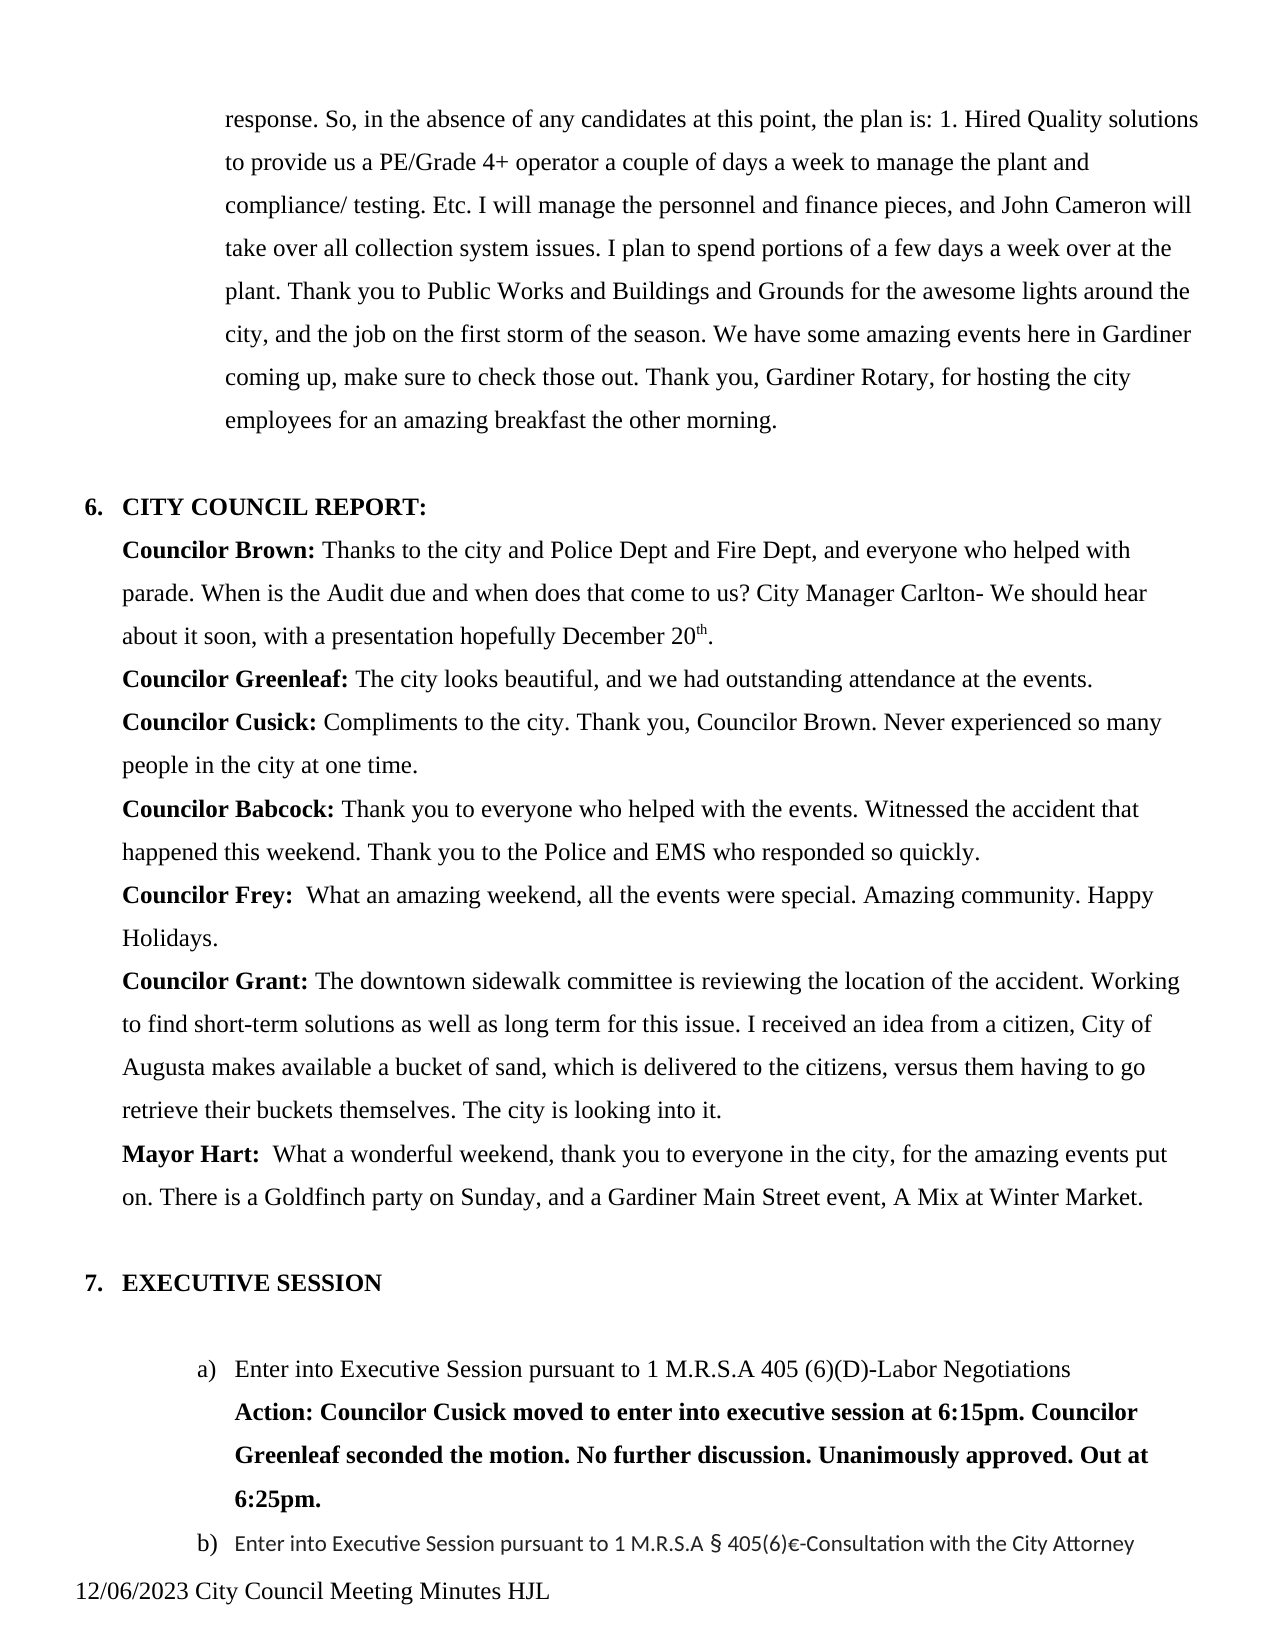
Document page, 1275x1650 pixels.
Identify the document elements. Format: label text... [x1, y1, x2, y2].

text Councilor Greenleaf: The city looks beautiful, and we had outstanding attendance at the events. [75, 664, 1200, 693]
list EXECUTIVE SESSION [84, 1268, 1200, 1297]
list Mayor Hart: What a wonderful weekend, thank you to everyone in the city, for the amazing events put on. There is a Goldfinch party on Sunday, and a Gardiner Main Street event, A Mix at Winter Market. [122, 1139, 1200, 1211]
text Councilor Brown: Thanks to the city and Police Dept and Fire Dept, and everyone who helped with parade. When is the Audit due and when does that come to us? City Manager Carlton- We should hear about it soon, with a presentation hopefully December 20th. [122, 535, 1200, 650]
list Action: Councilor Cusick moved to enter into executive session at 6:15pm. Councilor Greenleaf seconded the motion. No further discussion. Unanimously approved. Out at 6:25pm. [234, 1397, 1200, 1512]
list Enter into Executive Session pursuant to 1 M.R.S.A § 405(6)€-Consultation with the City Attorney [722, 1527, 1200, 1557]
list Enter into Executive Session pursuant to 1 M.R.S.A § 405(6)€-Consultation with the City Attorney [197, 1527, 710, 1557]
text Councilor Cusick: Compliments to the city. Thank you, Councilor Brown. Never experienced so many people in the city at one time. [122, 707, 1200, 779]
list Councilor Babcock: Thank you to everyone who helped with the events. Witnessed the accident that happened this weekend. Thank you to the Police and EMS who responded so quickly. [122, 794, 1200, 866]
list Councilor Frey: What an amazing weekend, all the events were special. Amazing community. Happy Holidays. [122, 880, 1200, 952]
list CITY COUNCIL REPORT: [84, 492, 1200, 521]
list Enter into Executive Session pursuant to 1 M.R.S.A 405 (6)(D)-Labor Negotiations [197, 1354, 1200, 1383]
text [225, 104, 1200, 434]
list Councilor Grant: The downtown sidewalk committee is reviewing the location of the accident. Working to find short-term solutions as well as long term for this issue. I received an idea from a citizen, City of Augusta makes available a bucket of sand, which is delivered to the citizens, versus them having to go retrieve their buckets themselves. The city is looking into it. [122, 966, 1200, 1124]
